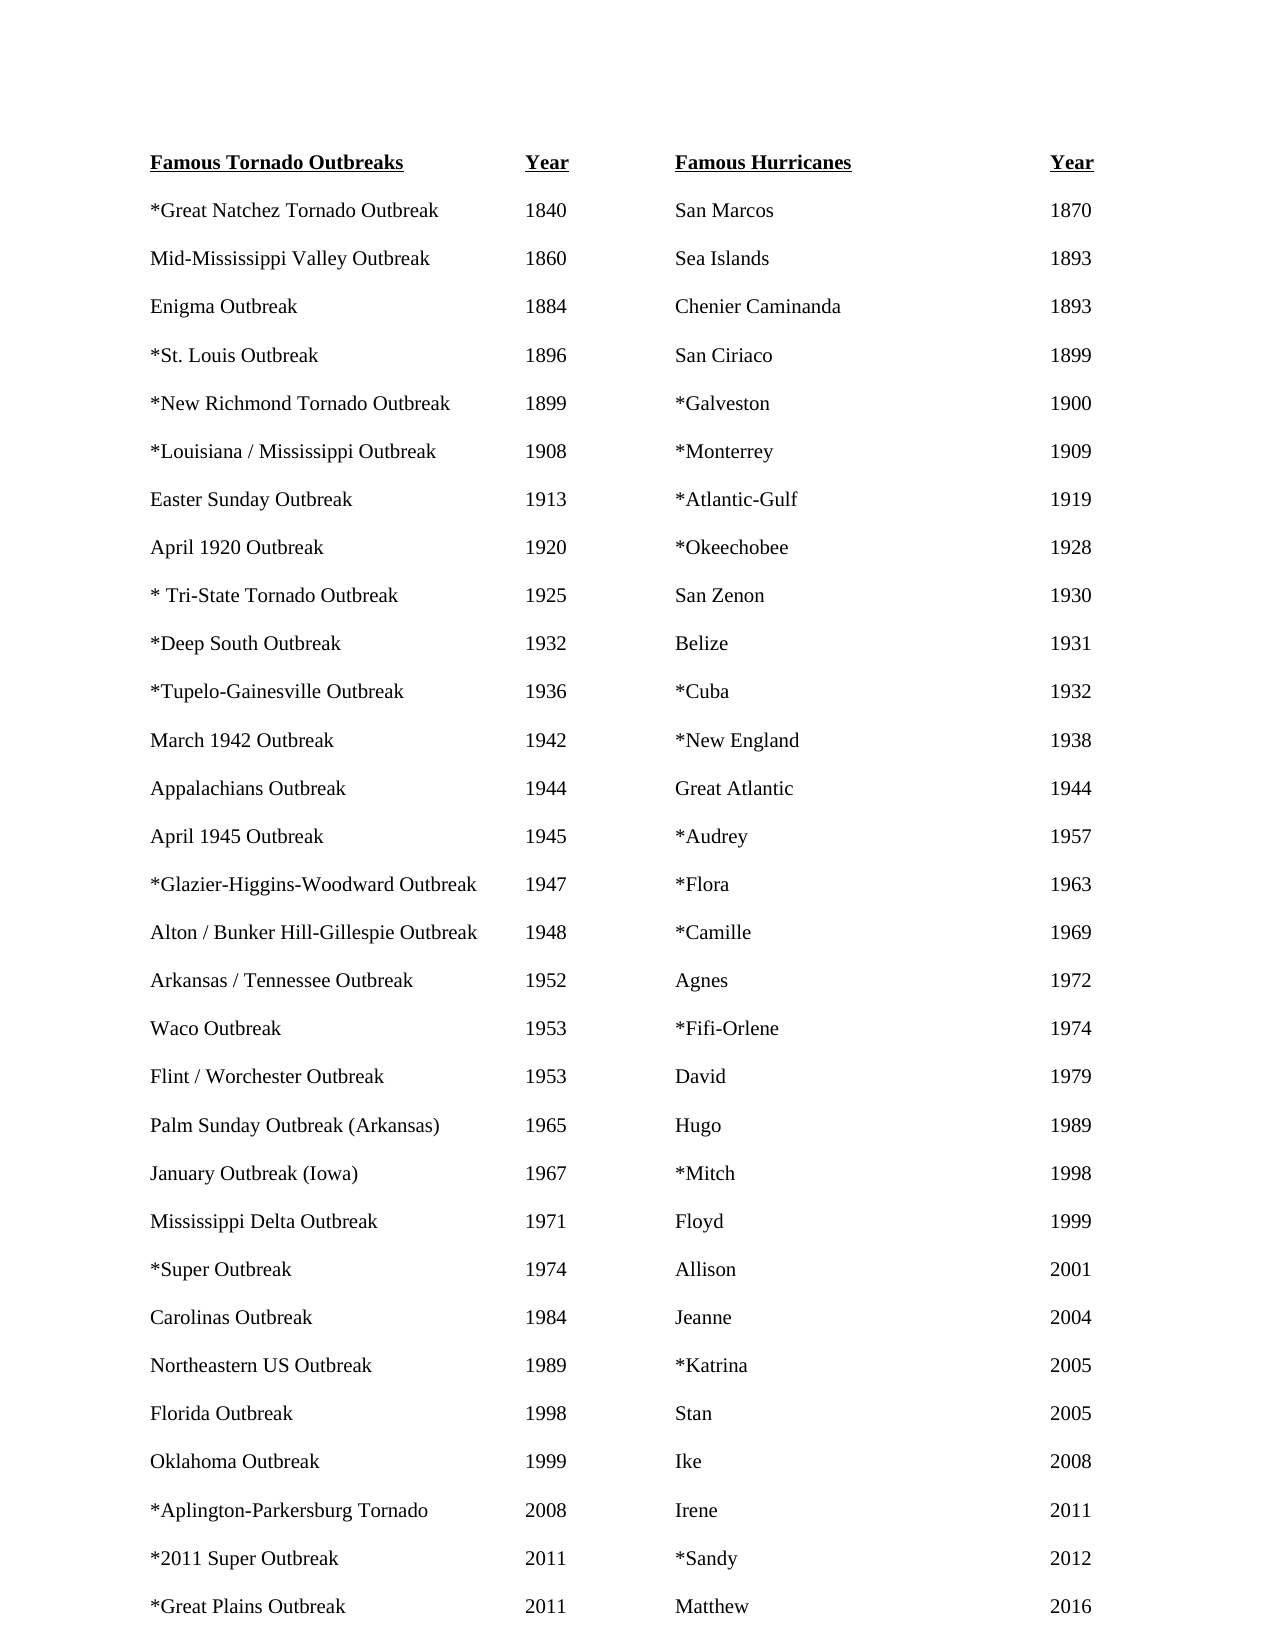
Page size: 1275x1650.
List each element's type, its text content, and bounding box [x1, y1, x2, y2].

text Chenier Caminanda 1893 [675, 294, 1228, 318]
text *Glazier-Higgins-Woodward Outbreak 1947 [150, 872, 638, 896]
text Florida Outbreak 1998 [150, 1401, 638, 1425]
text Sea Islands 1893 [675, 246, 1228, 270]
text Agnes 1972 [675, 968, 1228, 992]
text *Mitch 1998 [675, 1161, 1228, 1185]
text *New Richmond Tornado Outbreak 1899 [150, 391, 638, 415]
text *Fifi-Orlene 1974 [675, 1016, 1228, 1040]
text Easter Sunday Outbreak 1913 [150, 487, 638, 511]
text San Ciriaco 1899 [675, 342, 1228, 367]
text Appalachians Outbreak 1944 [150, 776, 638, 800]
text *Great Natchez Tornado Outbreak 1840 [150, 198, 638, 222]
text *Galveston 1900 [675, 391, 1228, 415]
text *Aplington-Parkersburg Tornado 2008 [150, 1497, 638, 1522]
text *New England 1938 [675, 727, 1228, 752]
text *2011 Super Outbreak 2011 [150, 1546, 638, 1570]
text Ike 2008 [675, 1449, 1228, 1473]
text Alton / Bunker Hill-Gillespie Outbreak 1948 [150, 920, 638, 944]
text Enigma Outbreak 1884 [150, 294, 638, 318]
text Arkansas / Tennessee Outbreak 1952 [150, 968, 638, 992]
text April 1920 Outbreak 1920 [150, 535, 638, 559]
text Famous Tornado Outbreaks Year [150, 150, 638, 174]
text Mid-Mississippi Valley Outbreak 1860 [150, 246, 638, 270]
text *Monterrey 1909 [675, 439, 1228, 463]
text *Sandy 2012 [675, 1546, 1228, 1570]
text Floyd 1999 [675, 1209, 1228, 1233]
text *Deep South Outbreak 1932 [150, 631, 638, 655]
text Palm Sunday Outbreak (Arkansas) 1965 [150, 1112, 638, 1137]
text San Zenon 1930 [675, 583, 1228, 607]
text *St. Louis Outbreak 1896 [150, 342, 638, 367]
text *Camille 1969 [675, 920, 1228, 944]
text * Tri-State Tornado Outbreak 1925 [150, 583, 638, 607]
text Hugo 1989 [675, 1112, 1228, 1137]
text Waco Outbreak 1953 [150, 1016, 638, 1040]
text Jeanne 2004 [675, 1305, 1228, 1329]
text *Cuba 1932 [675, 679, 1228, 703]
text *Great Plains Outbreak 2011 [150, 1594, 638, 1618]
text Matthew 2016 [675, 1594, 1228, 1618]
text San Marcos 1870 [675, 198, 1228, 222]
text Northeastern US Outbreak 1989 [150, 1353, 638, 1377]
text David 1979 [675, 1064, 1228, 1088]
text Great Atlantic 1944 [675, 776, 1228, 800]
text Carolinas Outbreak 1984 [150, 1305, 638, 1329]
text Famous Hurricanes Year [675, 150, 1228, 174]
text Flint / Worchester Outbreak 1953 [150, 1064, 638, 1088]
text Stan 2005 [675, 1401, 1228, 1425]
text January Outbreak (Iowa) 1967 [150, 1161, 638, 1185]
text *Tupelo-Gainesville Outbreak 1936 [150, 679, 638, 703]
text *Super Outbreak 1974 [150, 1257, 638, 1281]
text Oklahoma Outbreak 1999 [150, 1449, 638, 1473]
text *Louisiana / Mississippi Outbreak 1908 [150, 439, 638, 463]
text April 1945 Outbreak 1945 [150, 824, 638, 848]
text Allison 2001 [675, 1257, 1228, 1281]
text *Atlantic-Gulf 1919 [675, 487, 1228, 511]
text Belize 1931 [675, 631, 1228, 655]
text Mississippi Delta Outbreak 1971 [150, 1209, 638, 1233]
text *Okeechobee 1928 [675, 535, 1228, 559]
text *Katrina 2005 [675, 1353, 1228, 1377]
text *Audrey 1957 [675, 824, 1228, 848]
text March 1942 Outbreak 1942 [150, 727, 638, 752]
text Irene 2011 [675, 1497, 1228, 1522]
text *Flora 1963 [675, 872, 1228, 896]
